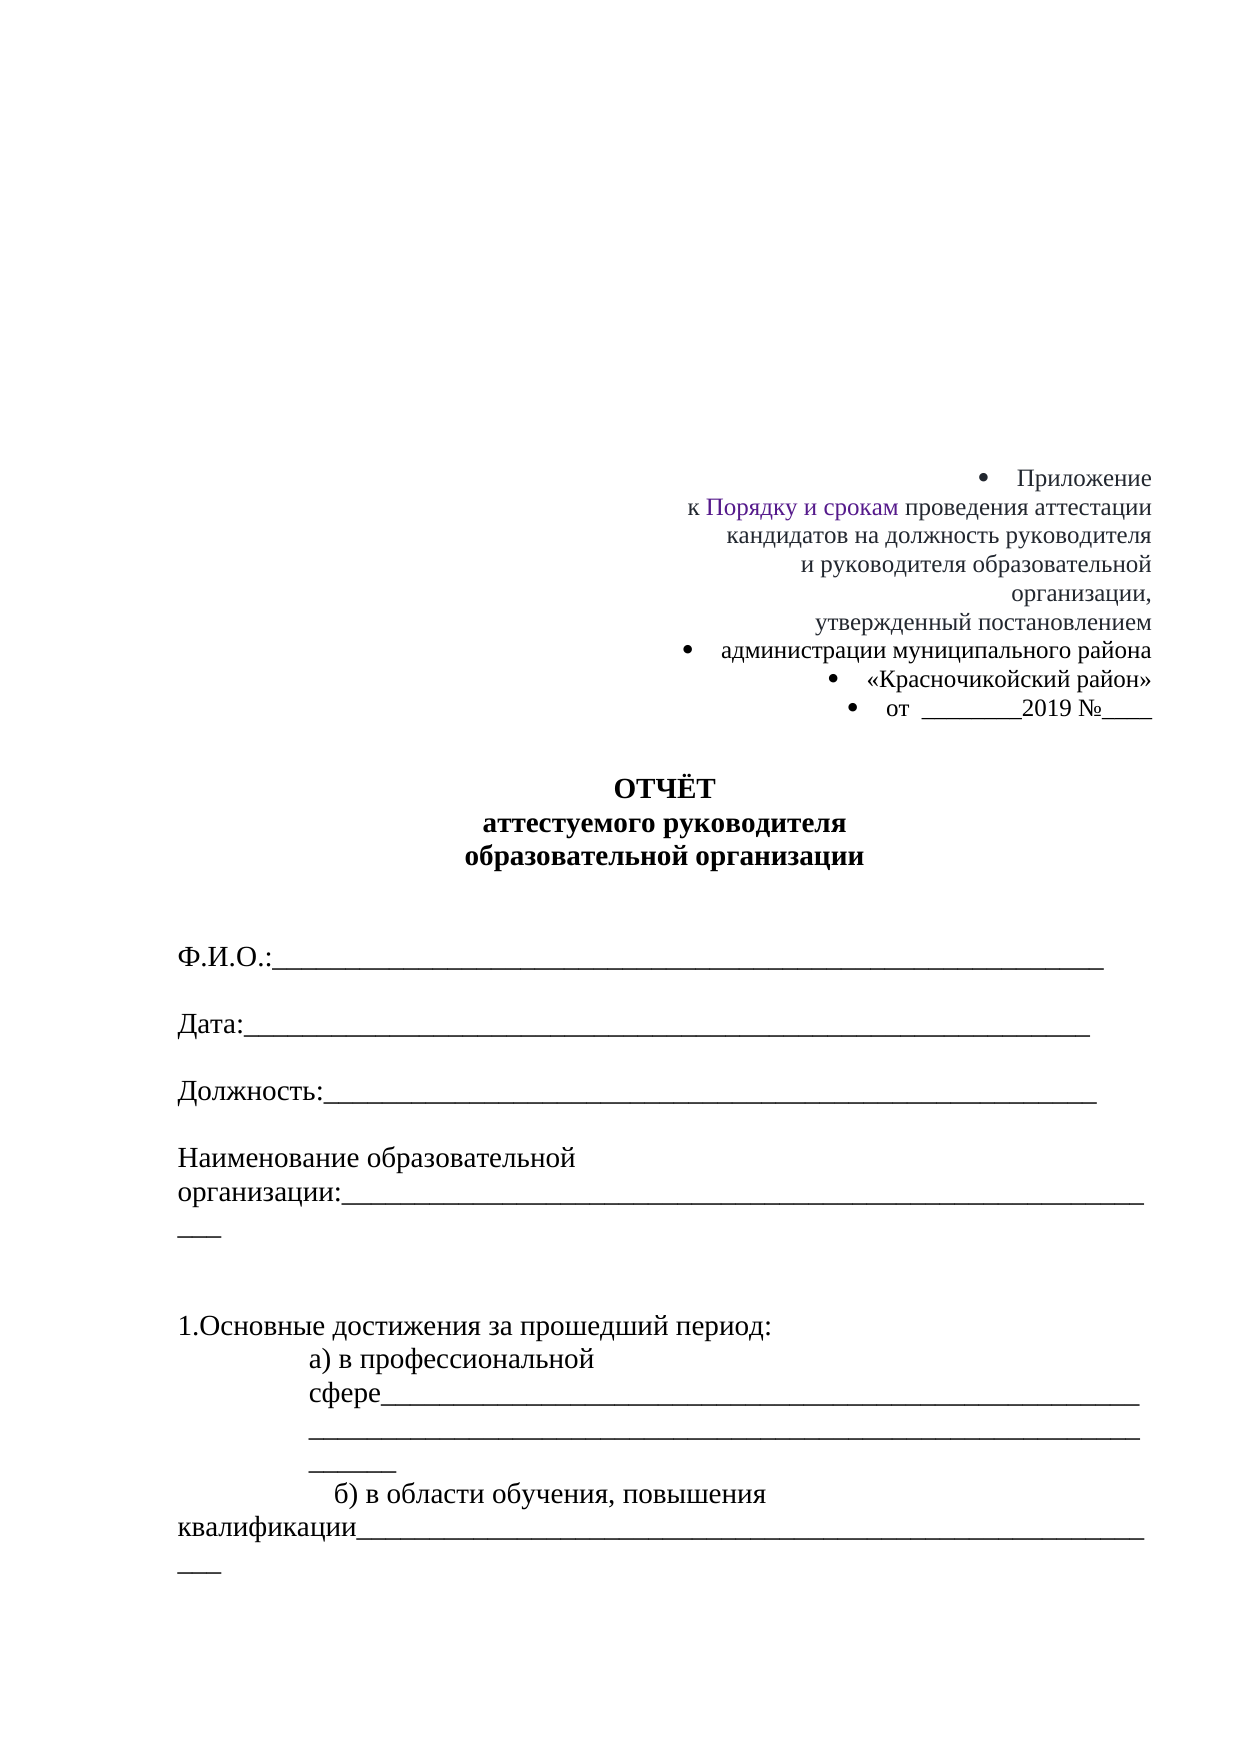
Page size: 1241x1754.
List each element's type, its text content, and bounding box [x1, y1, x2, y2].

text Наименование образовательной организации:__________________________________________________________ [177, 1140, 1152, 1241]
text ОТЧЁТ [177, 771, 1152, 805]
list «Красночикойский район» [215, 664, 1152, 693]
text а) в профессиональной сфере___________________________________________________________________________________________________________________ [308, 1342, 1152, 1476]
text аттестуемого руководителя [177, 805, 1152, 838]
text образовательной организации [177, 838, 1152, 872]
text 1.Основные достижения за прошедший период: [177, 1308, 1152, 1342]
text Дата:__________________________________________________________ [177, 1006, 1152, 1040]
text Ф.И.О.:_________________________________________________________ [177, 939, 1152, 973]
list администрации муниципального района [215, 636, 1152, 664]
list от ________2019 №____ [215, 693, 1152, 722]
list Приложение к Порядку и срокам проведения аттестации кандидатов на должность руководителя и руководителя образовательной организации, утвержденный постановлением [215, 463, 1152, 636]
text б) в области обучения, повышения квалификации_________________________________________________________ [177, 1476, 1152, 1576]
text Должность:_____________________________________________________ [177, 1073, 1152, 1107]
